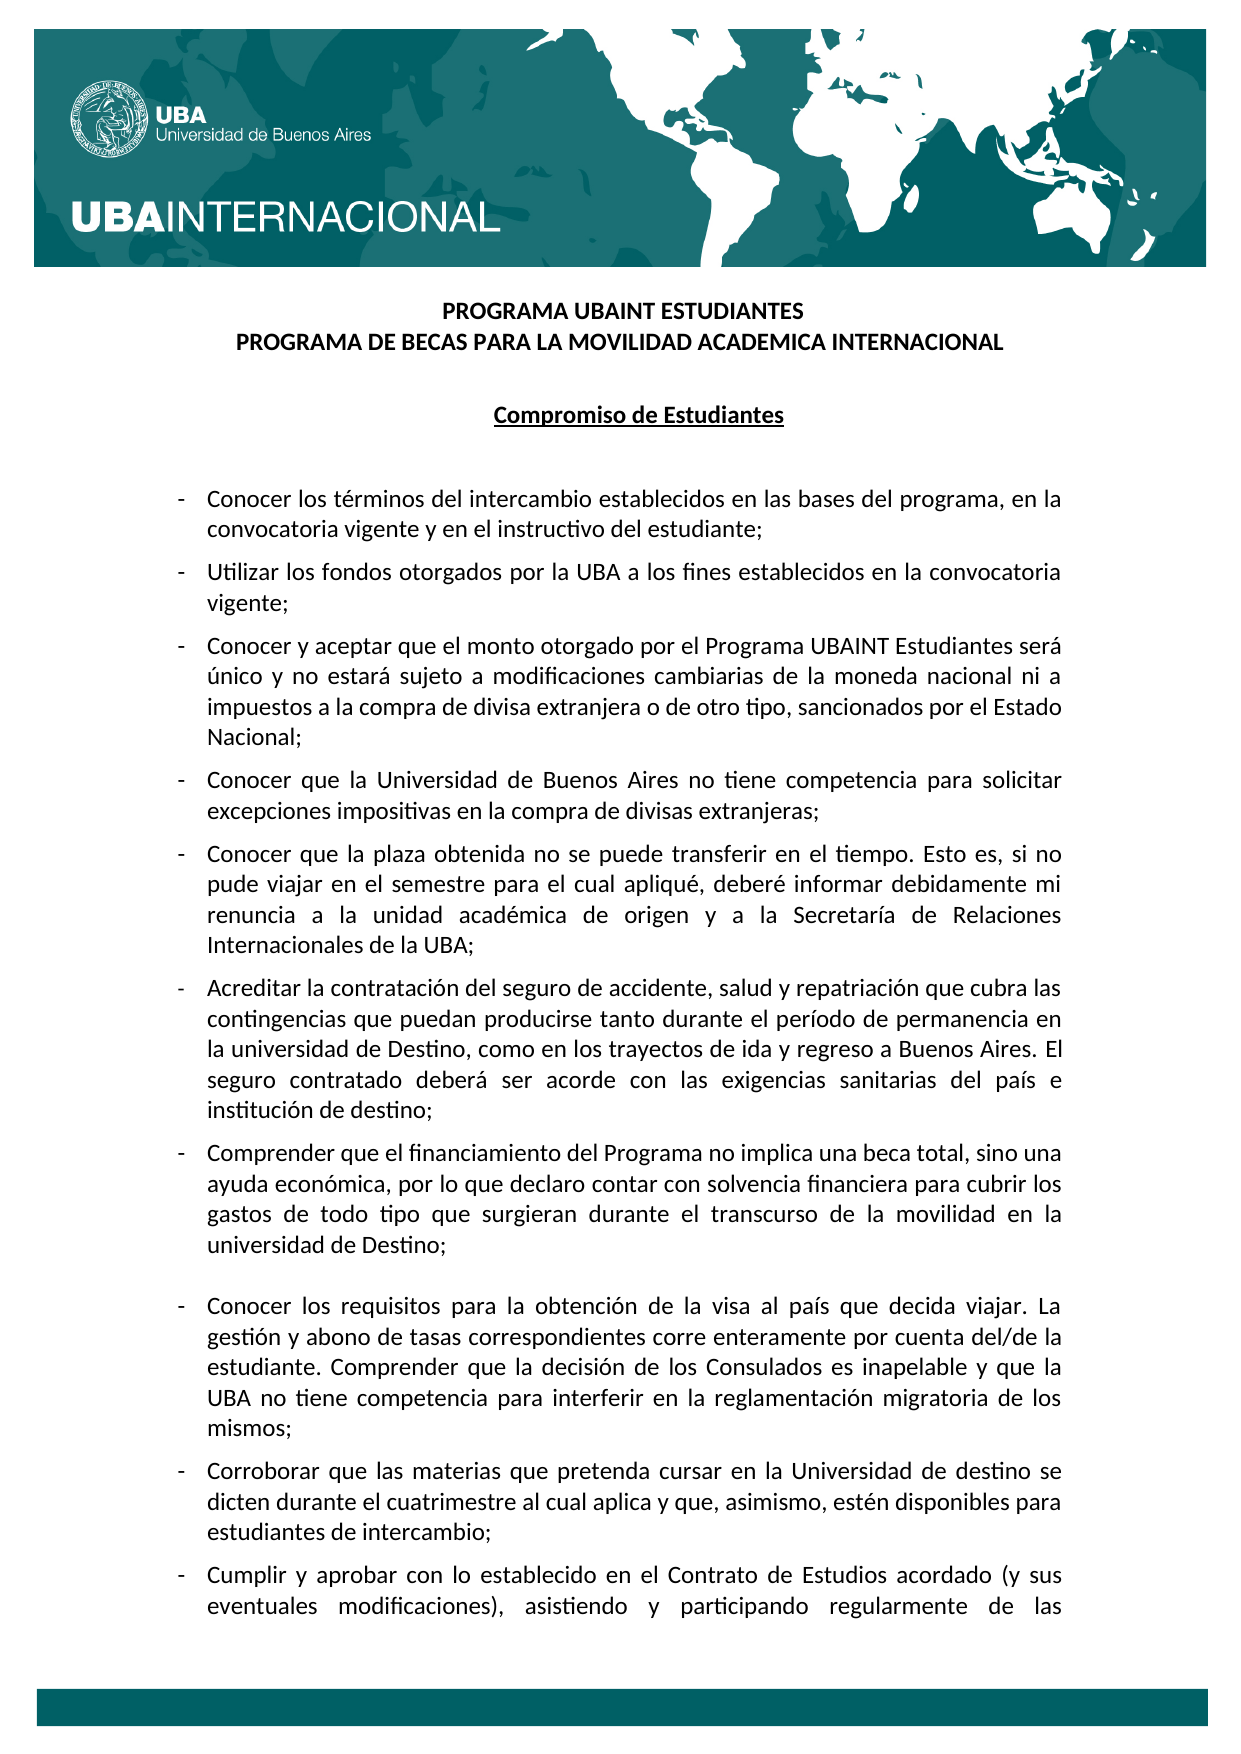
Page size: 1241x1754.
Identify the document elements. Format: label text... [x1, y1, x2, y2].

list Conocer los requisitos para la obtención de la visa al país que decida viajar. La gestión y abono de tasas correspondientes corre enteramente por cuenta del/de la estudiante. Comprender que la decisión de los Consulados es inapelable y que la UBA no tiene competencia para interferir en la reglamentación migratoria de los mismos; [177, 1290, 1063, 1443]
picture [34, 29, 1207, 267]
list Comprender que el financiamiento del Programa no implica una beca total, sino una ayuda económica, por lo que declaro contar con solvencia financiera para cubrir los gastos de todo tipo que surgieran durante el transcurso de la movilidad en la universidad de Destino; [177, 1138, 1063, 1260]
text PROGRAMA DE BECAS PARA LA MOVILIDAD ACADEMICA INTERNACIONAL [177, 326, 1063, 356]
text PROGRAMA UBAINT ESTUDIANTES [177, 295, 1063, 326]
list Conocer que la Universidad de Buenos Aires no tiene competencia para solicitar excepciones impositivas en la compra de divisas extranjeras; [177, 764, 1063, 825]
list Conocer los términos del intercambio establecidos en las bases del programa, en la convocatoria vigente y en el instructivo del estudiante; [177, 483, 1063, 544]
list Acreditar la contratación del seguro de accidente, salud y repatriación que cubra las contingencias que puedan producirse tanto durante el período de permanencia en la universidad de Destino, como en los trayectos de ida y regreso a Buenos Aires. El seguro contratado deberá ser acorde con las exigencias sanitarias del país e institución de destino; [177, 972, 1063, 1125]
list Utilizar los fondos otorgados por la UBA a los fines establecidos en la convocatoria vigente; [177, 556, 1063, 617]
list Conocer y aceptar que el monto otorgado por el Programa UBAINT Estudiantes será único y no estará sujeto a modificaciones cambiarias de la moneda nacional ni a impuestos a la compra de divisa extranjera o de otro tipo, sancionados por el Estado Nacional; [177, 630, 1063, 752]
list Corroborar que las materias que pretenda cursar en la Universidad de destino se dicten durante el cuatrimestre al cual aplica y que, asimismo, estén disponibles para estudiantes de intercambio; [177, 1455, 1063, 1547]
text Compromiso de Estudiantes [215, 399, 1063, 430]
list Conocer que la plaza obtenida no se puede transferir en el tiempo. Esto es, si no pude viajar en el semestre para el cual apliqué, deberé informar debidamente mi renuncia a la unidad académica de origen y a la Secretaría de Relaciones Internacionales de la UBA; [177, 838, 1063, 960]
